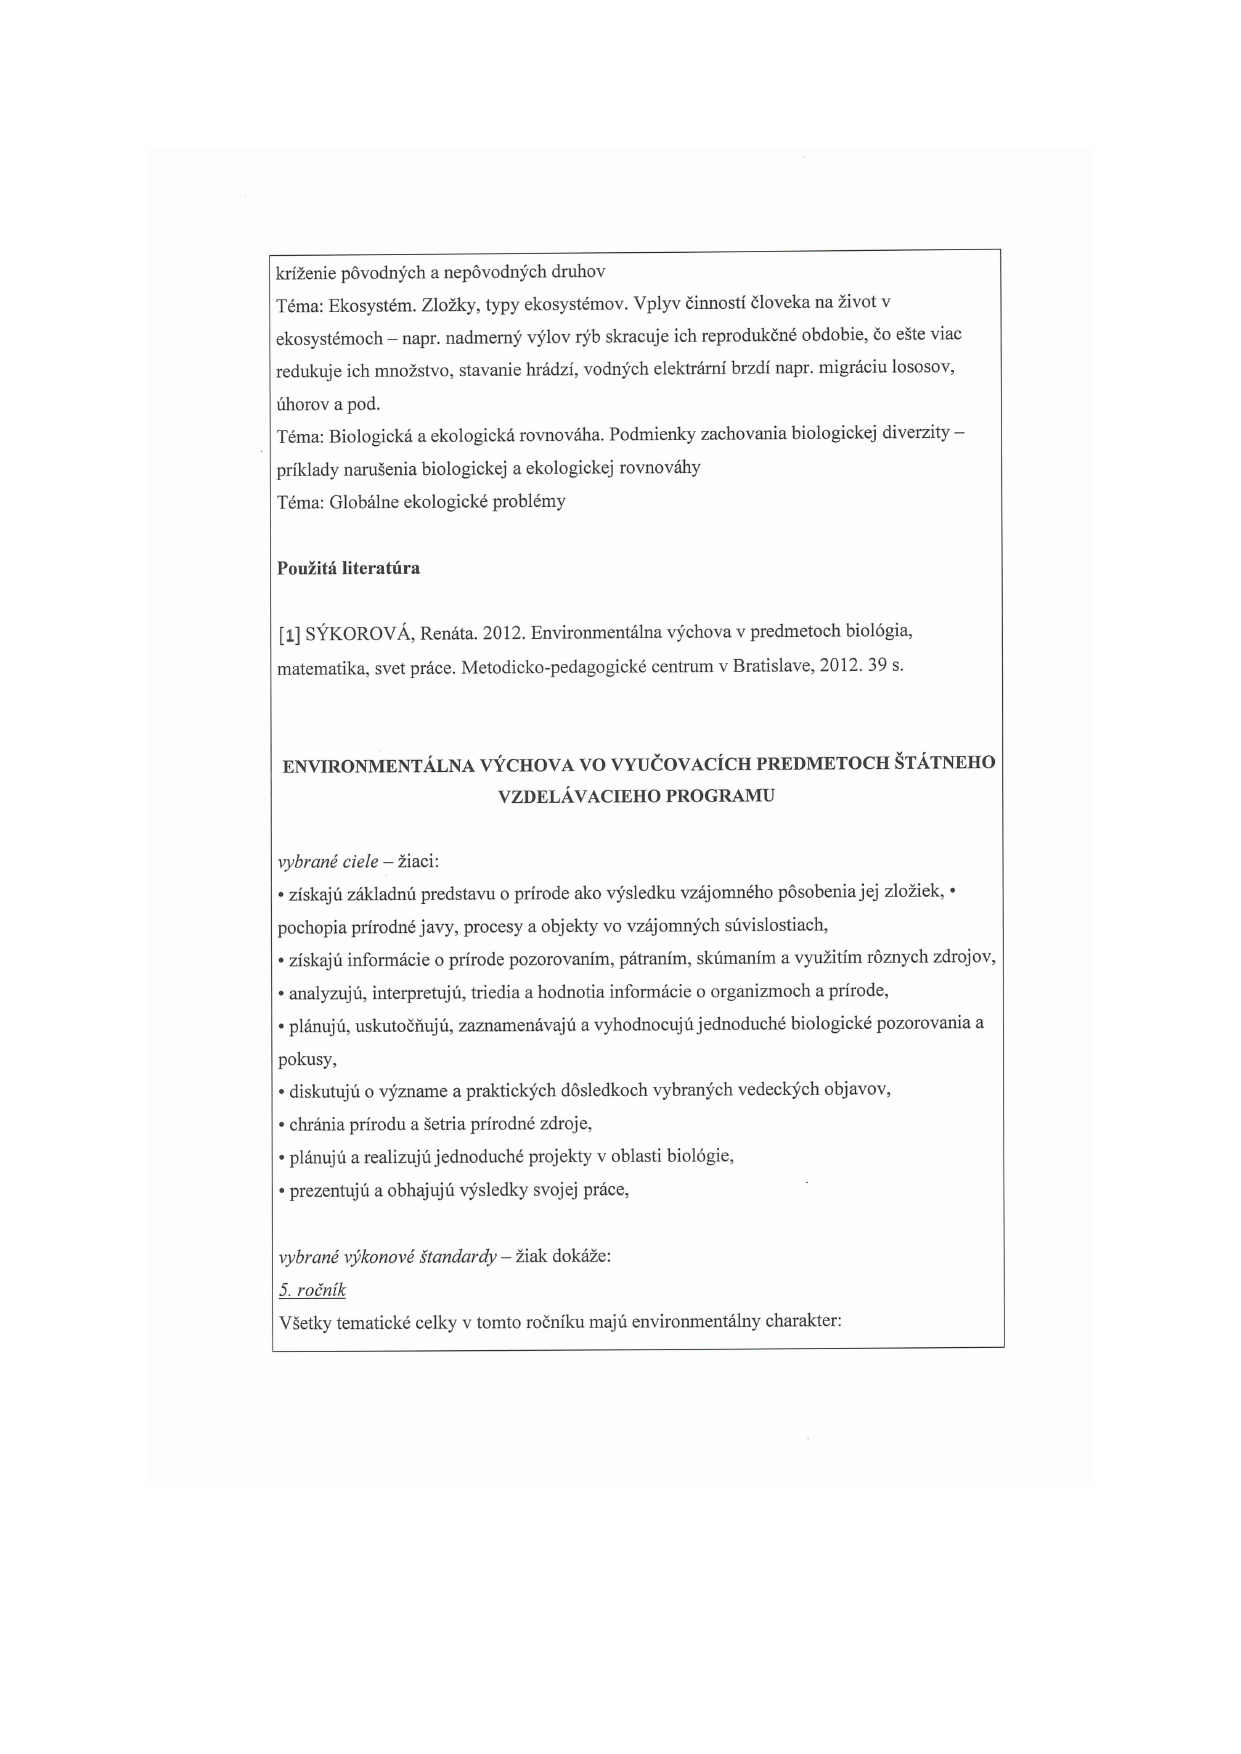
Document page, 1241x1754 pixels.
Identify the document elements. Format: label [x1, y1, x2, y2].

picture [147, 147, 1093, 1485]
